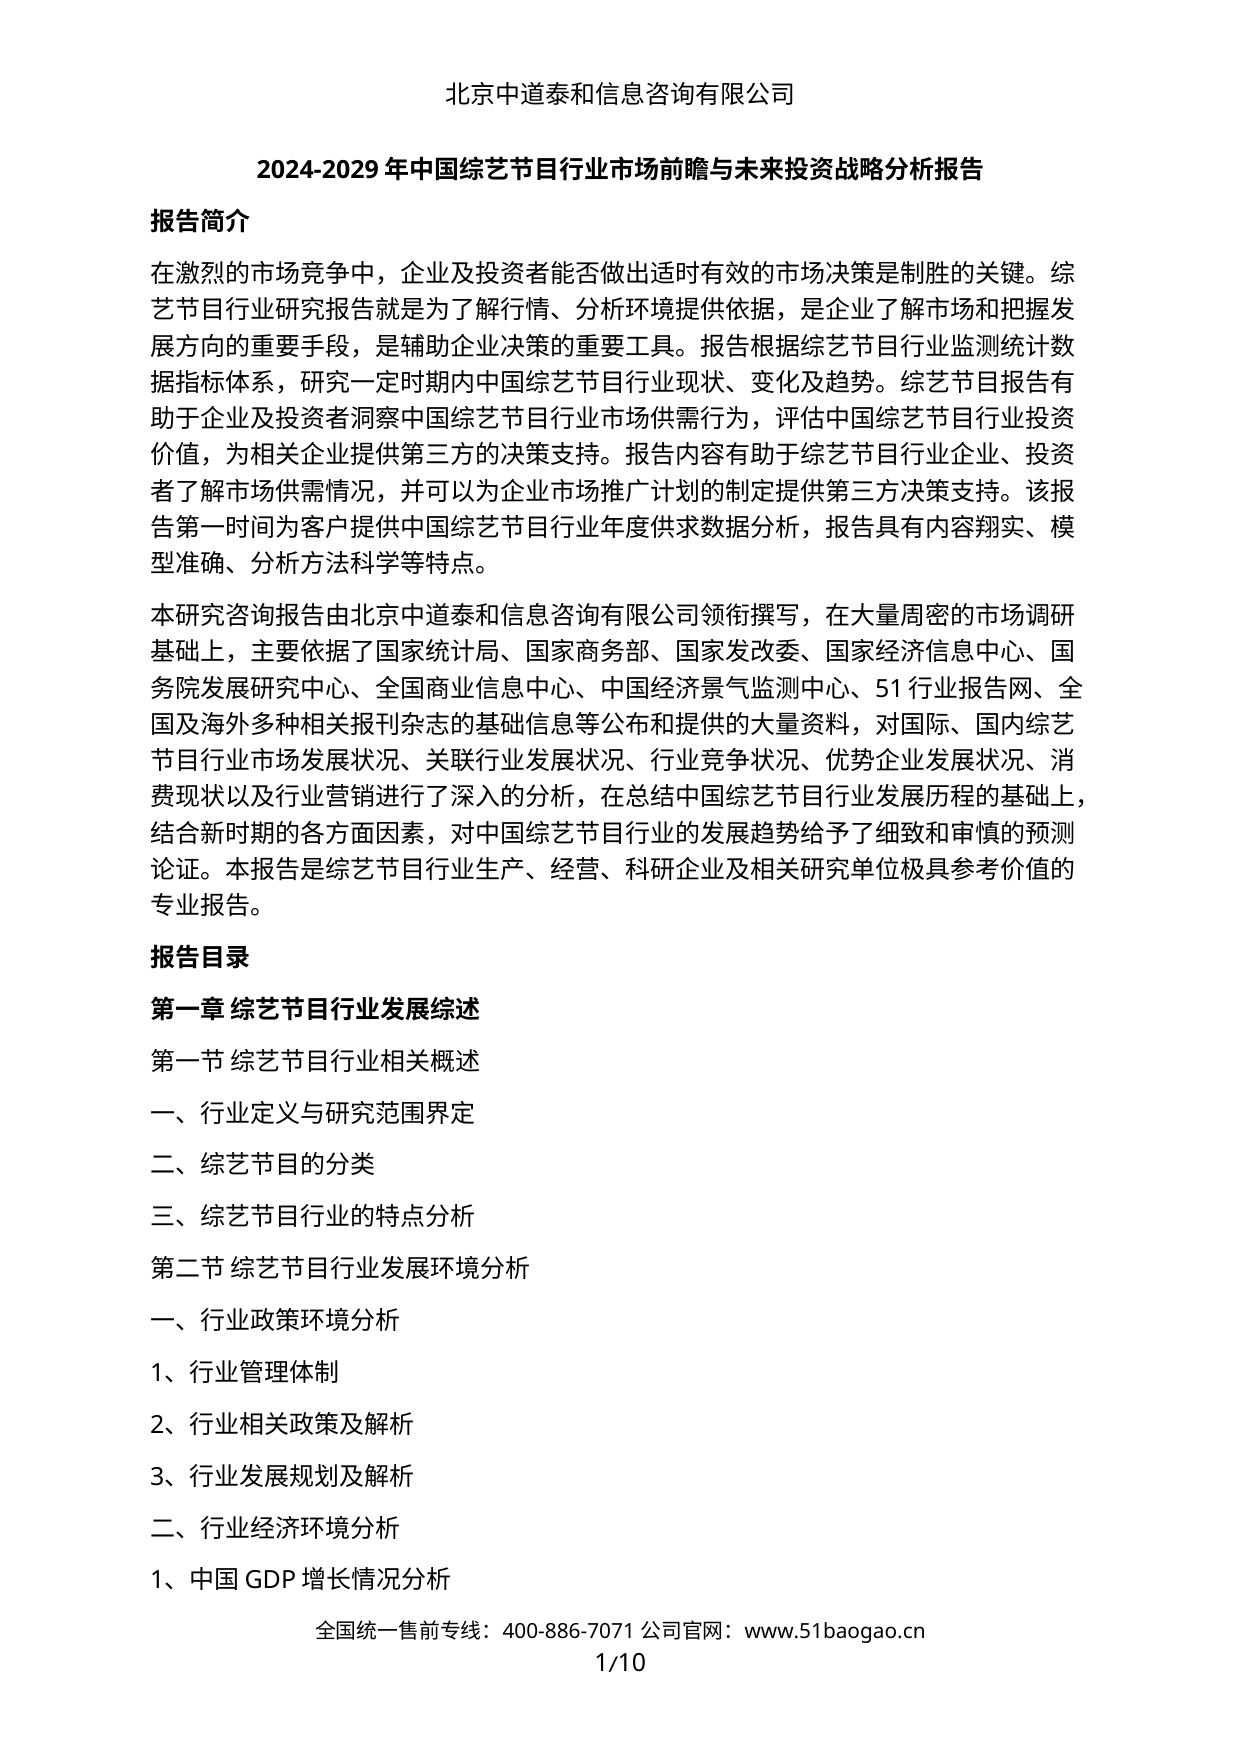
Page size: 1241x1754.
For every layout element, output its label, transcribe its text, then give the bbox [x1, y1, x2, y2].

text 二、综艺节目的分类 [150, 1145, 1090, 1181]
text 1、中国GDP增长情况分析 [150, 1560, 1090, 1596]
text 一、行业政策环境分析 [150, 1301, 1090, 1337]
text 第一章 综艺节目行业发展综述 [150, 989, 1090, 1026]
text 第二节 综艺节目行业发展环境分析 [150, 1249, 1090, 1285]
text 第一节 综艺节目行业相关概述 [150, 1041, 1090, 1077]
text 1、行业管理体制 [150, 1352, 1090, 1389]
text 2024-2029年中国综艺节目行业市场前瞻与未来投资战略分析报告 [150, 150, 1090, 186]
text 本研究咨询报告由北京中道泰和信息咨询有限公司领衔撰写，在大量周密的市场调研基础上，主要依据了国家统计局、国家商务部、国家发改委、国家经济信息中心、国务院发展研究中心、全国商业信息中心、中国经济景气监测中心、51行业报告网、全国及海外多种相关报刊杂志的基础信息等公布和提供的大量资料，对国际、国内综艺节目行业市场发展状况、关联行业发展状况、行业竞争状况、优势企业发展状况、消费现状以及行业营销进行了深入的分析，在总结中国综艺节目行业发展历程的基础上，结合新时期的各方面因素，对中国综艺节目行业的发展趋势给予了细致和审慎的预测论证。本报告是综艺节目行业生产、经营、科研企业及相关研究单位极具参考价值的专业报告。 [150, 596, 1090, 922]
text 三、综艺节目行业的特点分析 [150, 1197, 1090, 1233]
text 二、行业经济环境分析 [150, 1508, 1090, 1544]
text 报告目录 [150, 937, 1090, 974]
text 一、行业定义与研究范围界定 [150, 1093, 1090, 1129]
text 2、行业相关政策及解析 [150, 1404, 1090, 1441]
text 3、行业发展规划及解析 [150, 1456, 1090, 1492]
text 报告简介 [150, 202, 1090, 238]
text 在激烈的市场竞争中，企业及投资者能否做出适时有效的市场决策是制胜的关键。综艺节目行业研究报告就是为了解行情、分析环境提供依据，是企业了解市场和把握发展方向的重要手段，是辅助企业决策的重要工具。报告根据综艺节目行业监测统计数据指标体系，研究一定时期内中国综艺节目行业现状、变化及趋势。综艺节目报告有助于企业及投资者洞察中国综艺节目行业市场供需行为，评估中国综艺节目行业投资价值，为相关企业提供第三方的决策支持。报告内容有助于综艺节目行业企业、投资者了解市场供需情况，并可以为企业市场推广计划的制定提供第三方决策支持。该报告第一时间为客户提供中国综艺节目行业年度供求数据分析，报告具有内容翔实、模型准确、分析方法科学等特点。 [150, 254, 1090, 580]
